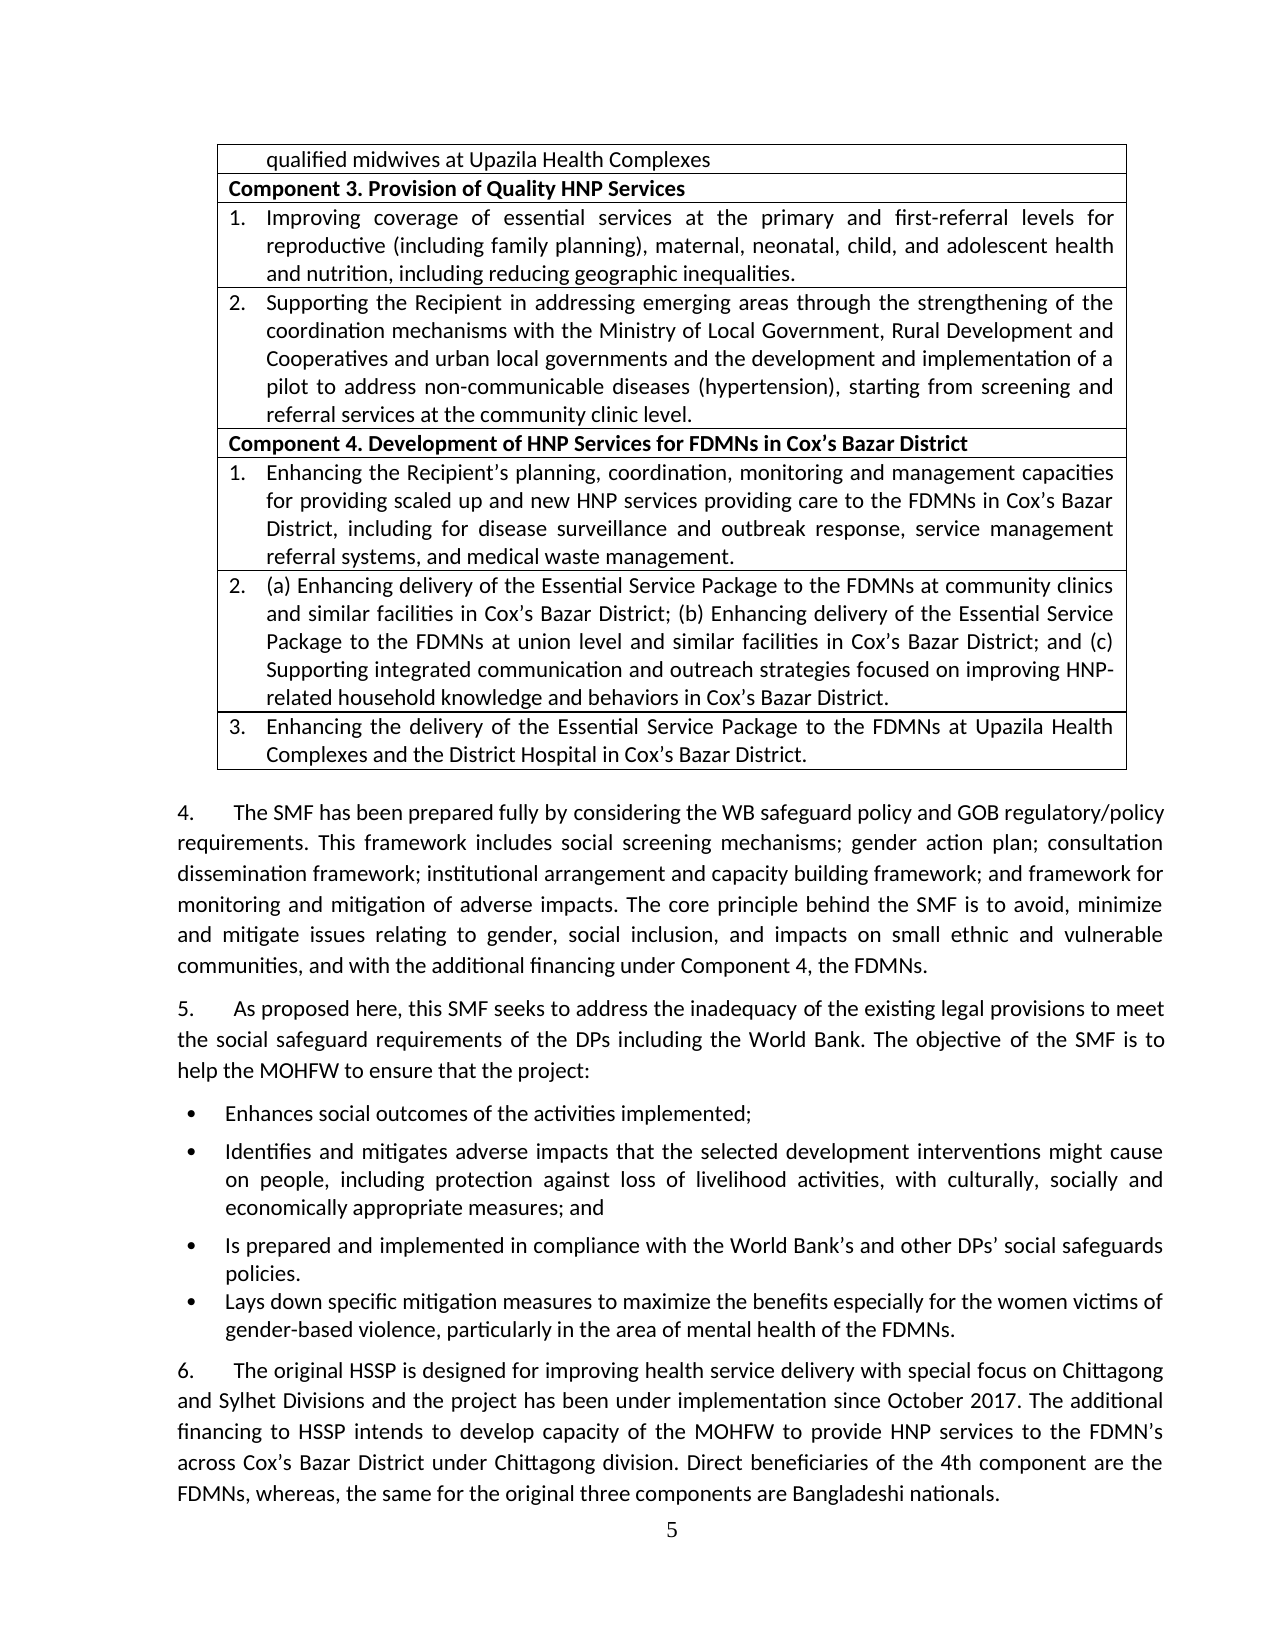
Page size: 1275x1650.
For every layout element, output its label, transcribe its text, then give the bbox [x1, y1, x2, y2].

list Is prepared and implemented in compliance with the World Bank’s and other DPs’ social safeguards policies. [188, 1231, 1165, 1287]
table_cell Supporting the Recipient in addressing emerging areas through the strengthening of the coordination mechanisms with the Ministry of Local Government, Rural Development and Cooperatives and urban local governments and the development and implementation of a pilot to address non-communicable diseases (hypertension), starting from screening and referral services at the community clinic level. [218, 288, 1126, 428]
table_cell Improving coverage of essential services at the primary and first-referral levels for reproductive (including family planning), maternal, neonatal, child, and adolescent health and nutrition, including reducing geographic inequalities. [218, 203, 1126, 287]
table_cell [218, 145, 1126, 173]
table_cell Component 4. Development of HNP Services for FDMNs in Cox’s Bazar District [218, 429, 1126, 457]
table_cell Enhancing the delivery of the Essential Service Package to the FDMNs at Upazila Health Complexes and the District Hospital in Cox’s Bazar District. [218, 713, 1126, 768]
table_cell Component 3. Provision of Quality HNP Services [218, 174, 1126, 202]
list Lays down specific mitigation measures to maximize the benefits especially for the women victims of gender-based violence, particularly in the area of mental health of the FDMNs. [188, 1287, 1165, 1343]
list Enhances social outcomes of the activities implemented; [188, 1099, 1165, 1127]
list As proposed here, this SMF seeks to address the inadequacy of the existing legal provisions to meet the social safeguard requirements of the DPs including the World Bank. The objective of the SMF is to help the MOHFW to ensure that the project: [177, 994, 1165, 1084]
list The original HSSP is designed for improving health service delivery with special focus on Chittagong and Sylhet Divisions and the project has been under implementation since October 2017. The additional financing to HSSP intends to develop capacity of the MOHFW to provide HNP services to the FDMN’s across Cox’s Bazar District under Chittagong division. Direct beneficiaries of the 4th component are the FDMNs, whereas, the same for the original three components are Bangladeshi nationals. [177, 1356, 1165, 1507]
table_cell (a) Enhancing delivery of the Essential Service Package to the FDMNs at community clinics and similar facilities in Cox’s Bazar District; (b) Enhancing delivery of the Essential Service Package to the FDMNs at union level and similar facilities in Cox’s Bazar District; and (c) Supporting integrated communication and outreach strategies focused on improving HNP-related household knowledge and behaviors in Cox’s Bazar District. [218, 571, 1126, 711]
table_cell Enhancing the Recipient’s planning, coordination, monitoring and management capacities for providing scaled up and new HNP services providing care to the FDMNs in Cox’s Bazar District, including for disease surveillance and outbreak response, service management referral systems, and medical waste management. [218, 458, 1126, 570]
list Identifies and mitigates adverse impacts that the selected development interventions might cause on people, including protection against loss of livelihood activities, with culturally, socially and economically appropriate measures; and [188, 1137, 1165, 1221]
list The SMF has been prepared fully by considering the WB safeguard policy and GOB regulatory/policy requirements. This framework includes social screening mechanisms; gender action plan; consultation dissemination framework; institutional arrangement and capacity building framework; and framework for monitoring and mitigation of adverse impacts. The core principle behind the SMF is to avoid, minimize and mitigate issues relating to gender, social inclusion, and impacts on small ethnic and vulnerable communities, and with the additional financing under Component 4, the FDMNs. [177, 798, 1165, 979]
